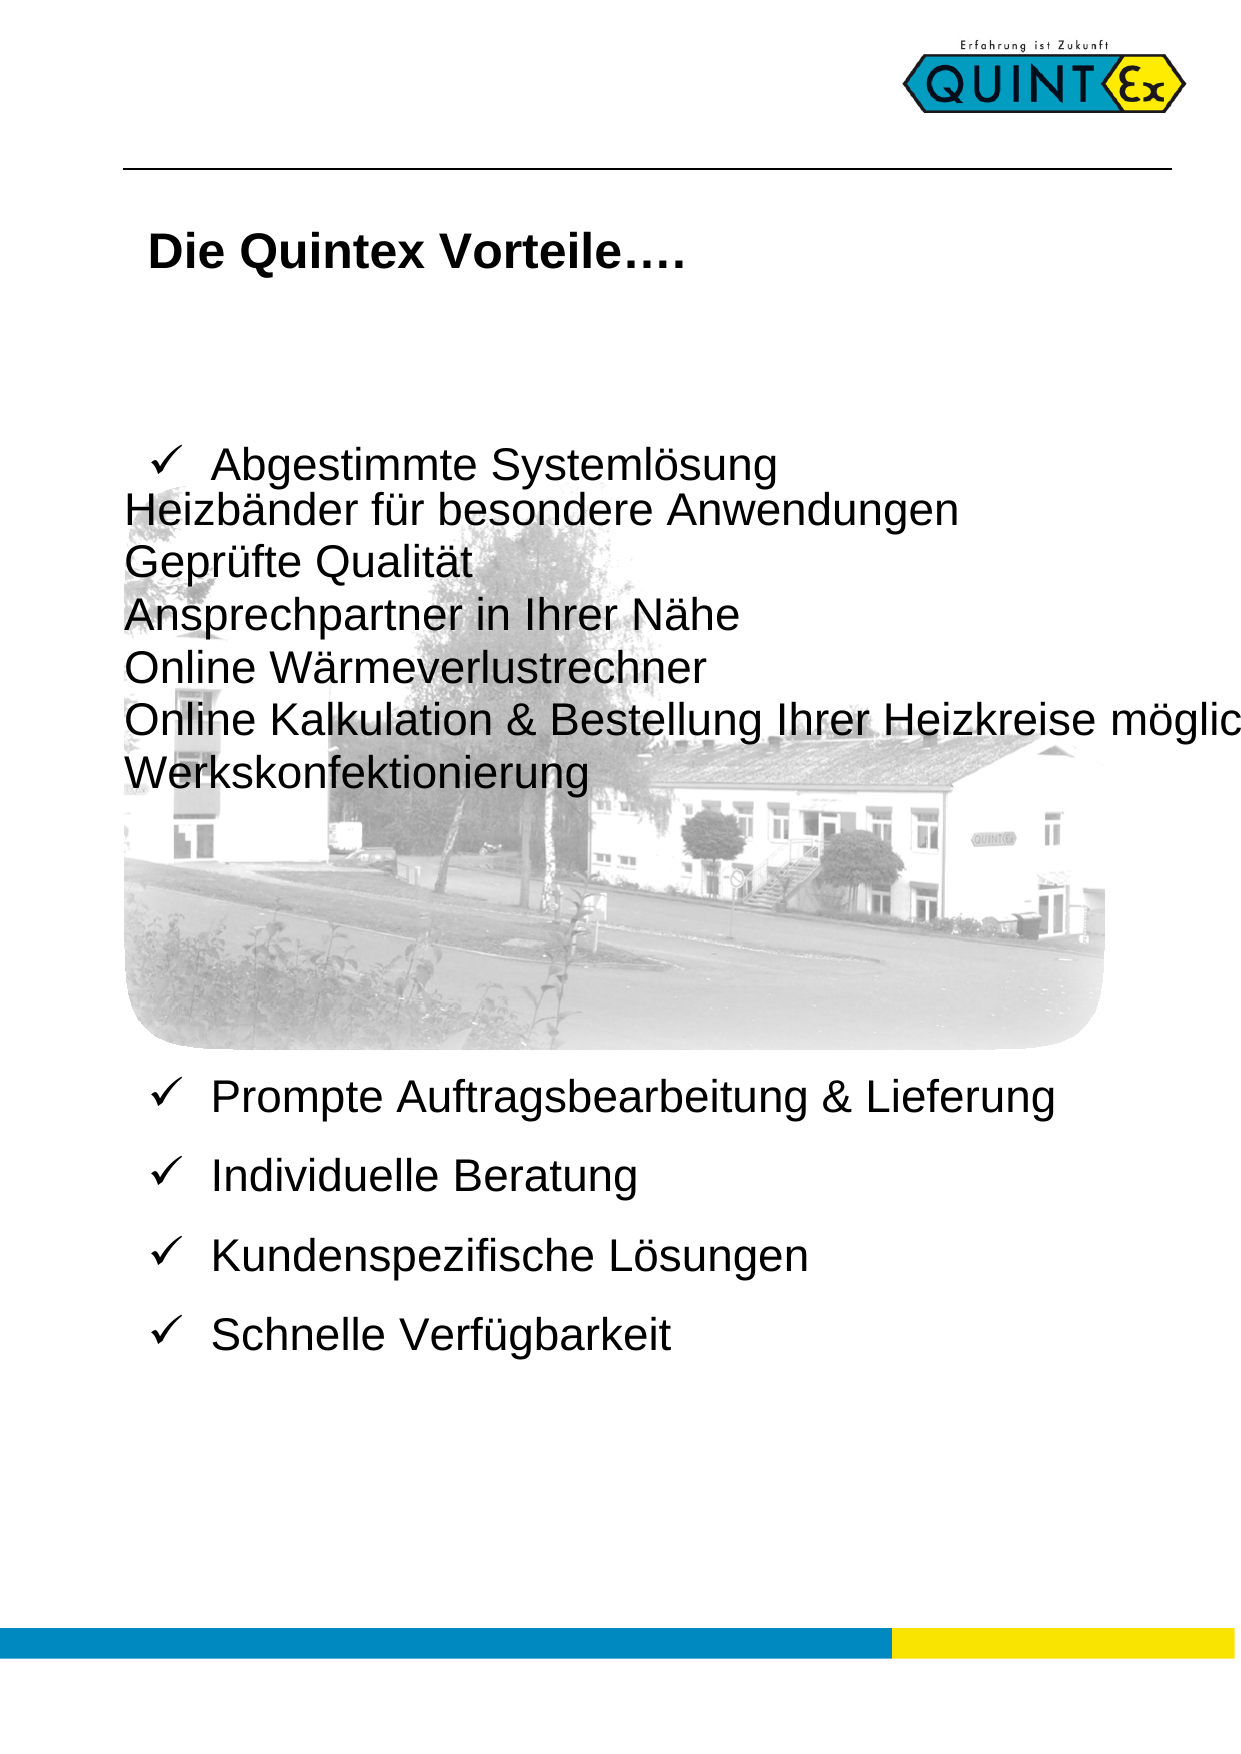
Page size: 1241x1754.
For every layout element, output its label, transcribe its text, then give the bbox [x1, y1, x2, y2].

list Schnelle Verfügbarkeit [147, 1307, 1180, 1360]
list Kundenspezifische Lösungen [147, 1228, 1180, 1281]
list Prompte Auftragsbearbeitung & Lieferung [147, 1069, 1180, 1122]
picture [134, 602, 145, 617]
subtitle Die Quintex Vorteile…. [147, 221, 1180, 279]
subtitle Abgestimmte Systemlösung [147, 437, 1180, 490]
picture [891, 29, 1196, 138]
list Individuelle Beratung [147, 1149, 1180, 1202]
picture [124, 482, 1105, 1050]
